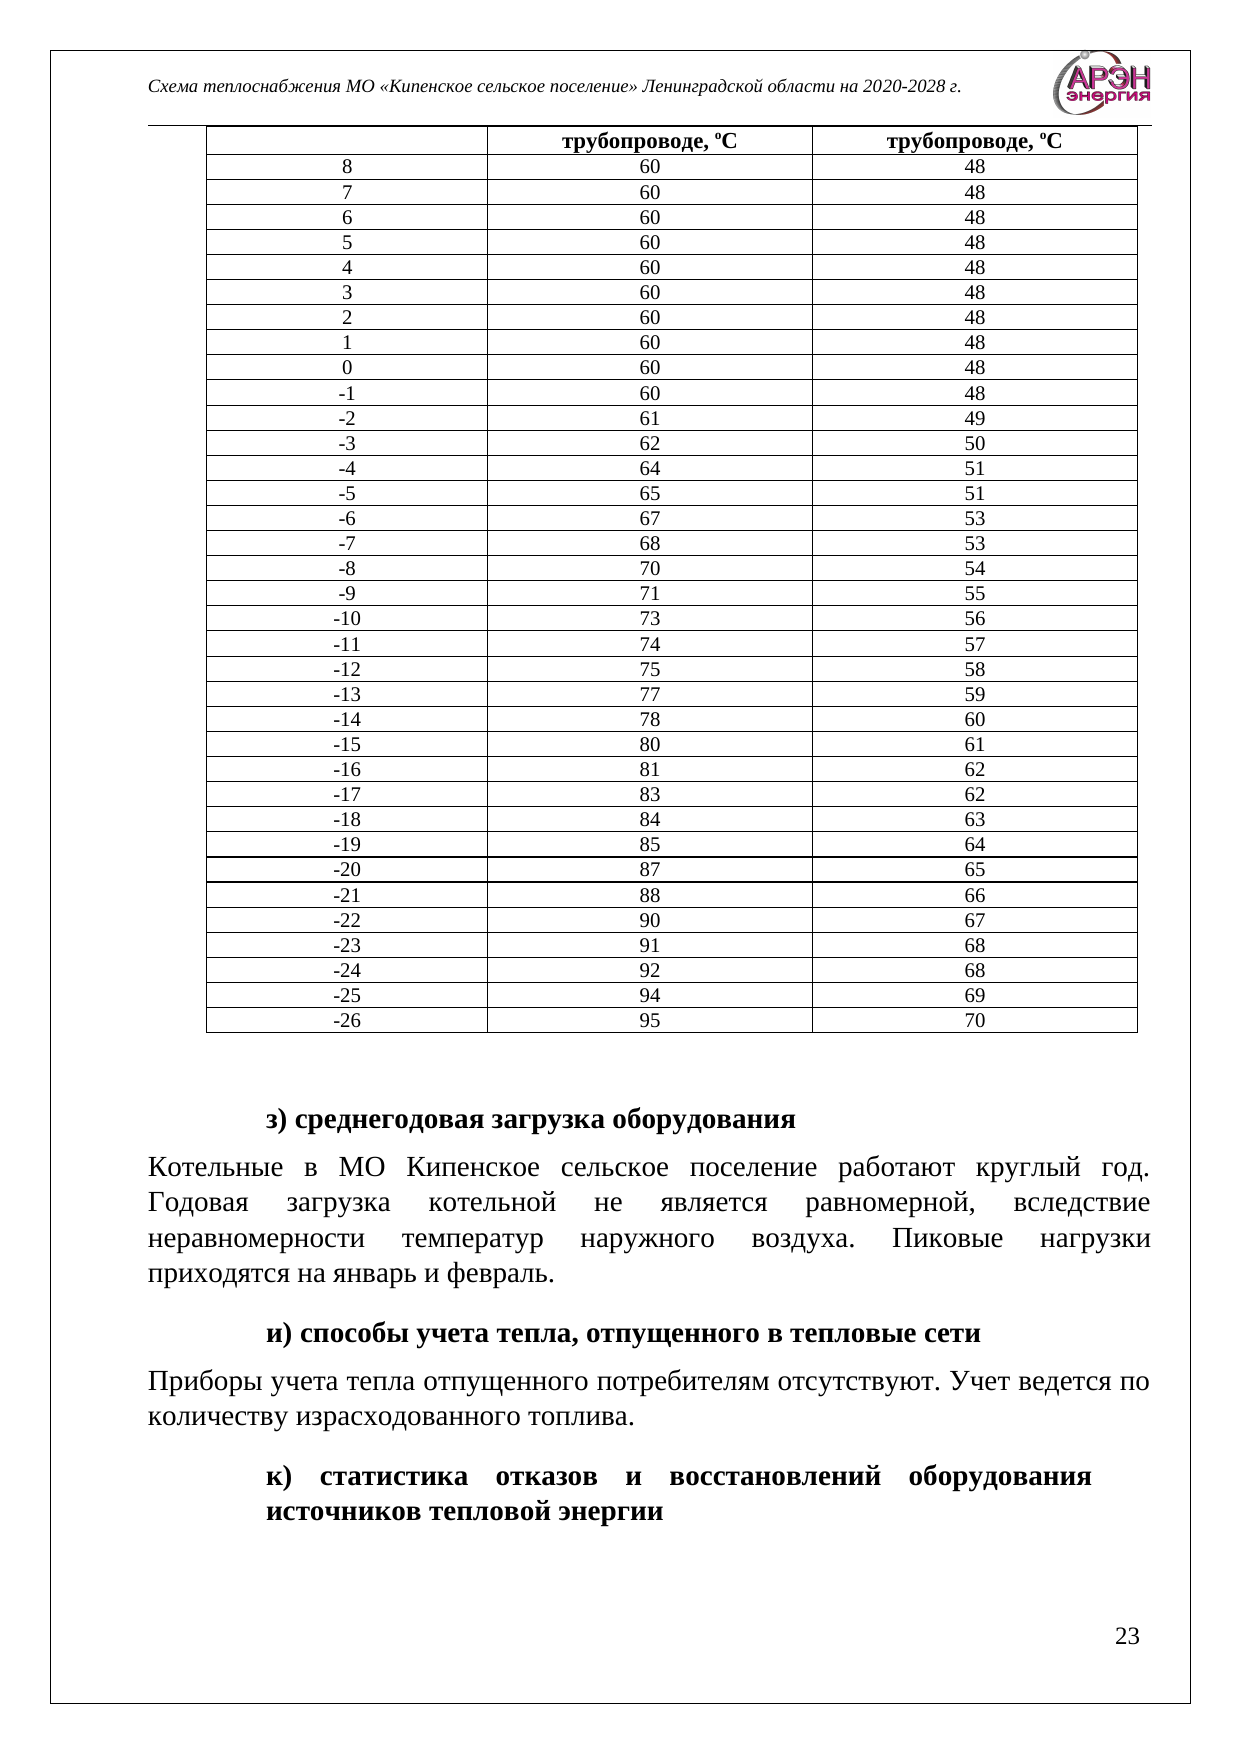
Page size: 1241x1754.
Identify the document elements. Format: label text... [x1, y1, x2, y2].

table_cell -14 [207, 707, 487, 731]
table_cell -15 [207, 732, 487, 756]
table_cell 60 [488, 230, 812, 254]
table_cell -24 [207, 958, 487, 982]
table_cell 60 [488, 255, 812, 279]
table_cell -6 [207, 506, 487, 530]
table_cell 60 [488, 280, 812, 304]
table_cell 8 [207, 155, 487, 178]
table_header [207, 127, 487, 153]
table_cell 48 [813, 380, 1137, 404]
table_cell 95 [488, 1008, 812, 1032]
text Котельные в МО Кипенское сельское поселение работают круглый год. Годовая загрузка котельной не является равномерной, вследствие неравномерности температур наружного воздуха. Пиковые нагрузки приходятся на январь и февраль. [148, 1149, 1152, 1288]
table_cell 3 [207, 280, 487, 304]
table_cell 74 [488, 631, 812, 656]
table_cell -13 [207, 682, 487, 706]
table_cell 83 [488, 782, 812, 806]
text Приборы учета тепла отпущенного потребителям отсутствуют. Учет ведется по количеству израсходованного топлива. [148, 1363, 1152, 1432]
table_cell 60 [488, 330, 812, 354]
table_cell 64 [488, 456, 812, 480]
table_cell 84 [488, 807, 812, 831]
table_cell 50 [813, 431, 1137, 455]
table_cell 80 [488, 732, 812, 756]
table_cell 77 [488, 682, 812, 706]
table_cell 51 [813, 481, 1137, 505]
table_cell 73 [488, 606, 812, 630]
table_cell 51 [813, 456, 1137, 480]
table_cell 48 [813, 155, 1137, 178]
table_cell 48 [813, 280, 1137, 304]
table_cell 67 [813, 908, 1137, 932]
subtitle и) способы учета тепла, отпущенного в тепловые сети [266, 1315, 1092, 1349]
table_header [488, 127, 812, 153]
table_cell -3 [207, 431, 487, 455]
table_cell 69 [813, 983, 1137, 1007]
table_cell 5 [207, 230, 487, 254]
table_cell 62 [813, 782, 1137, 806]
table_cell 68 [488, 531, 812, 555]
table_cell 94 [488, 983, 812, 1007]
table_cell 68 [813, 958, 1137, 982]
table_cell 60 [488, 180, 812, 204]
table_cell -12 [207, 657, 487, 681]
table_cell -16 [207, 757, 487, 781]
table_cell 60 [488, 355, 812, 379]
table_cell 60 [488, 205, 812, 229]
table_cell -11 [207, 631, 487, 656]
table_cell 48 [813, 355, 1137, 379]
table_cell 62 [813, 757, 1137, 781]
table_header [813, 127, 1137, 153]
table_cell 67 [488, 506, 812, 530]
table_cell 70 [813, 1008, 1137, 1032]
table_cell -19 [207, 832, 487, 856]
table_cell -21 [207, 883, 487, 907]
table_cell 92 [488, 958, 812, 982]
table_cell 2 [207, 305, 487, 329]
table_cell 65 [813, 858, 1137, 881]
table_cell 81 [488, 757, 812, 781]
table_cell -26 [207, 1008, 487, 1032]
picture [1053, 51, 1152, 118]
table_cell 54 [813, 556, 1137, 580]
table_cell 66 [813, 883, 1137, 907]
table_cell 55 [813, 581, 1137, 605]
table_cell 48 [813, 180, 1137, 204]
table_cell -25 [207, 983, 487, 1007]
table_cell 58 [813, 657, 1137, 681]
table_cell 7 [207, 180, 487, 204]
table_cell -22 [207, 908, 487, 932]
table_cell -10 [207, 606, 487, 630]
table_cell 61 [488, 406, 812, 429]
table_cell 88 [488, 883, 812, 907]
table_cell 78 [488, 707, 812, 731]
table_cell 87 [488, 858, 812, 881]
table_cell 53 [813, 531, 1137, 555]
table_cell 60 [813, 707, 1137, 731]
table_cell 56 [813, 606, 1137, 630]
subtitle з) среднегодовая загрузка оборудования [266, 1102, 1092, 1135]
table_cell 48 [813, 305, 1137, 329]
table_cell 59 [813, 682, 1137, 706]
table_cell 85 [488, 832, 812, 856]
table_cell -2 [207, 406, 487, 429]
table_cell 6 [207, 205, 487, 229]
table_cell 1 [207, 330, 487, 354]
table_cell 75 [488, 657, 812, 681]
table_cell 63 [813, 807, 1137, 831]
table_cell 62 [488, 431, 812, 455]
table_cell 53 [813, 506, 1137, 530]
table_cell 57 [813, 631, 1137, 656]
table_cell 48 [813, 230, 1137, 254]
subtitle к) статистика отказов и восстановлений оборудования источников тепловой энергии [266, 1458, 1092, 1527]
table_cell 48 [813, 330, 1137, 354]
table_cell -4 [207, 456, 487, 480]
table_cell 64 [813, 832, 1137, 856]
table_cell 60 [488, 155, 812, 178]
table_cell 60 [488, 305, 812, 329]
table_cell -20 [207, 858, 487, 881]
table_cell -18 [207, 807, 487, 831]
table_cell -9 [207, 581, 487, 605]
table_cell 71 [488, 581, 812, 605]
table_cell -7 [207, 531, 487, 555]
table_cell 60 [488, 380, 812, 404]
table_cell -1 [207, 380, 487, 404]
table_cell 48 [813, 255, 1137, 279]
table_cell 0 [207, 355, 487, 379]
table_cell 70 [488, 556, 812, 580]
table_cell 48 [813, 205, 1137, 229]
table_cell -5 [207, 481, 487, 505]
table_cell 4 [207, 255, 487, 279]
table_cell 68 [813, 933, 1137, 957]
table_cell 49 [813, 406, 1137, 429]
table_cell -23 [207, 933, 487, 957]
table_cell 65 [488, 481, 812, 505]
table_cell 91 [488, 933, 812, 957]
table_cell -17 [207, 782, 487, 806]
table_cell 90 [488, 908, 812, 932]
table_cell -8 [207, 556, 487, 580]
table_cell 61 [813, 732, 1137, 756]
